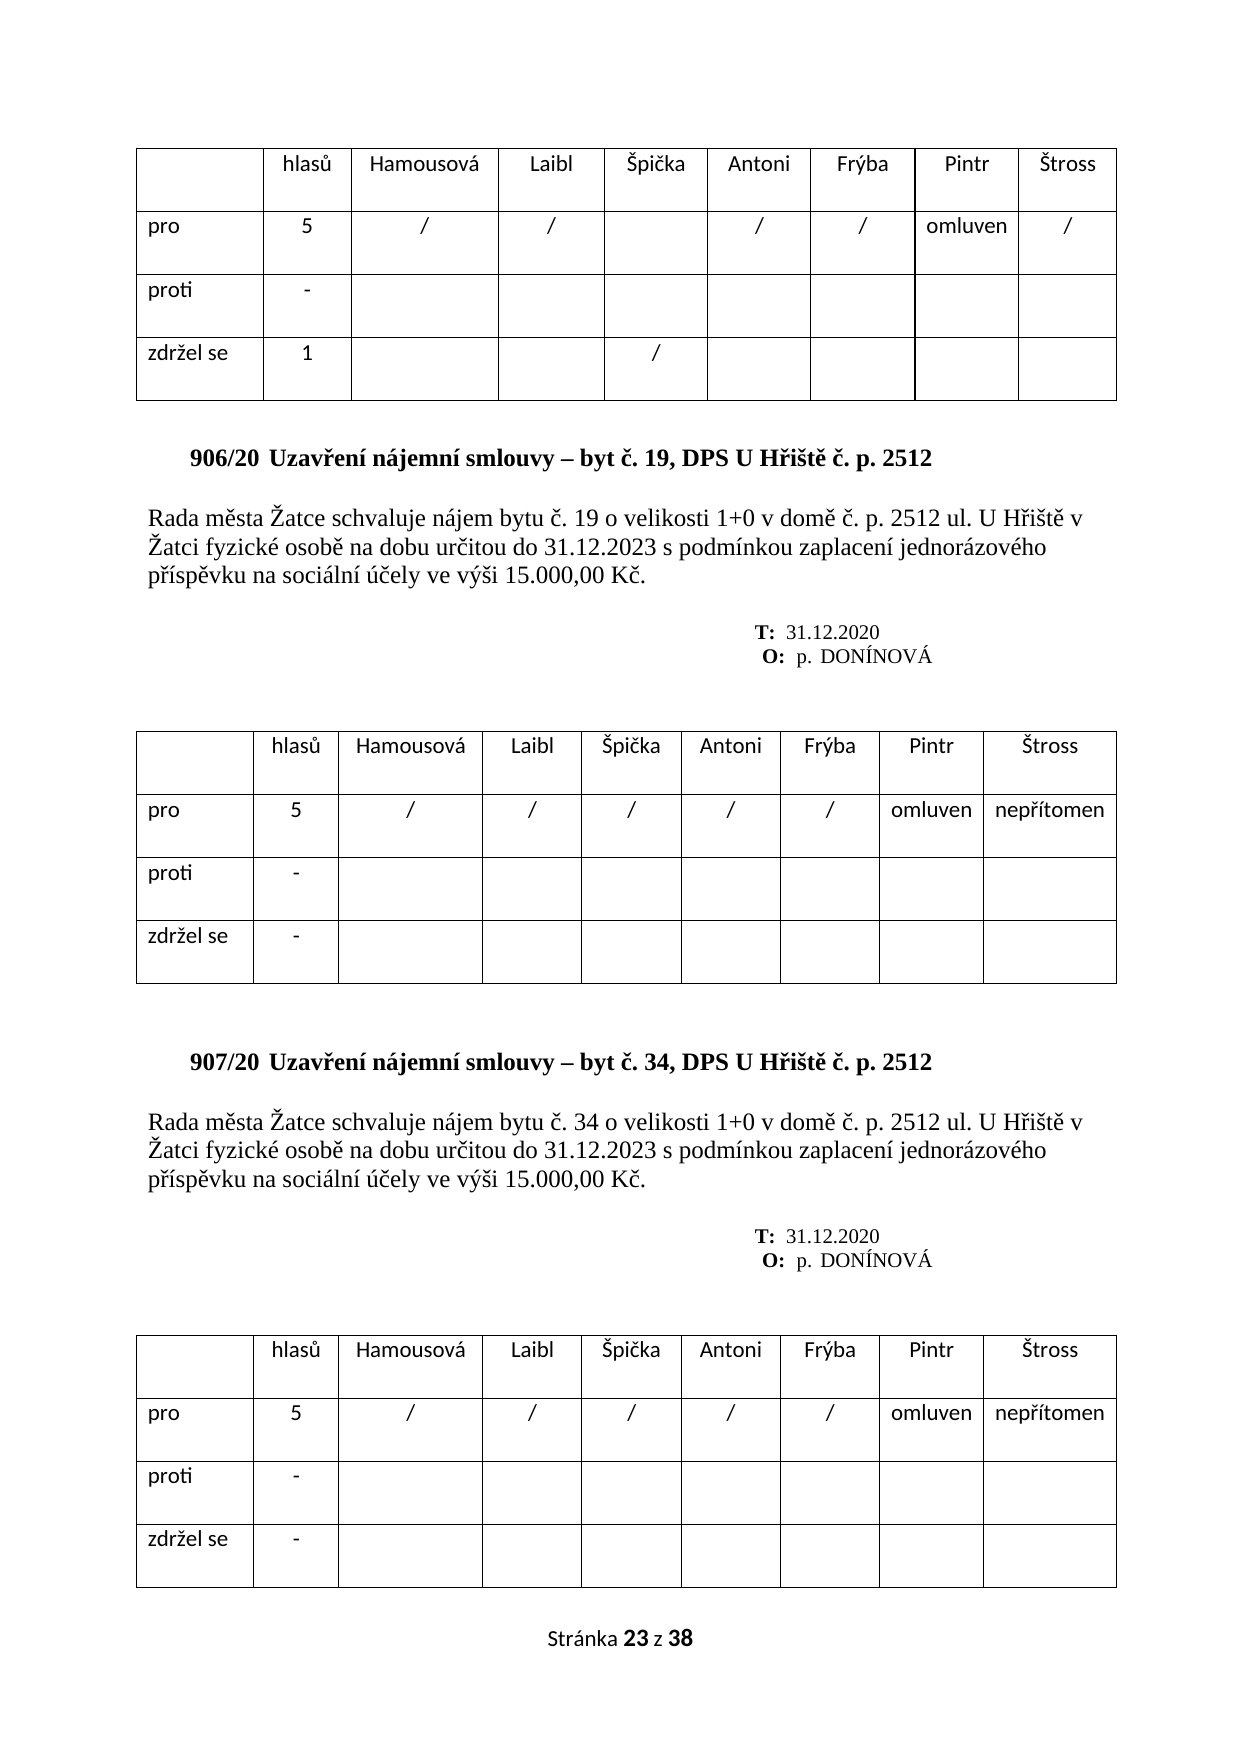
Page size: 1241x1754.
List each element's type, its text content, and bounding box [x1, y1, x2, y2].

table_cell [582, 1462, 681, 1523]
table_cell pro [137, 795, 253, 857]
table_cell 5 [264, 212, 351, 274]
table_header Hamousová [339, 1336, 482, 1397]
table_cell - [254, 1462, 338, 1523]
table_cell proti [137, 275, 263, 337]
table_cell [582, 1525, 681, 1587]
table_cell / [339, 1399, 482, 1461]
table_header [137, 1336, 253, 1397]
table_cell nepřítomen [984, 795, 1116, 857]
table_header Štross [1019, 149, 1116, 211]
table_cell [605, 212, 707, 274]
table_cell [880, 858, 983, 920]
table_cell [582, 921, 681, 983]
table_header Frýba [781, 732, 879, 794]
table_cell [352, 338, 498, 400]
table_cell [339, 1462, 482, 1523]
table_header Laibl [483, 732, 581, 794]
table_cell omluven [880, 1399, 983, 1461]
table_cell omluven [916, 212, 1018, 274]
table_cell / [605, 338, 707, 400]
text 907/20 Uzavření nájemní smlouvy – byt č. 34, DPS U Hřiště č. p. 2512 [148, 1047, 1093, 1076]
table_cell [811, 275, 914, 337]
table_cell [339, 858, 482, 920]
table_header Pintr [880, 1336, 983, 1397]
table_cell / [582, 1399, 681, 1461]
table_cell [499, 275, 604, 337]
text O: p. DONÍNOVÁ [148, 1248, 1093, 1272]
table_header hlasů [254, 1336, 338, 1397]
table_cell [339, 1525, 482, 1587]
table_header Štross [984, 1336, 1116, 1397]
text T: 31.12.2020 [148, 1223, 1093, 1248]
table_cell - [264, 275, 351, 337]
table_cell [916, 338, 1018, 400]
table_cell [499, 338, 604, 400]
table_header Hamousová [352, 149, 498, 211]
table_header Antoni [708, 149, 810, 211]
table_cell [483, 1525, 581, 1587]
table_cell [483, 921, 581, 983]
table_header Laibl [499, 149, 604, 211]
table_cell [339, 921, 482, 983]
table_header Pintr [916, 149, 1018, 211]
table_cell [880, 1525, 983, 1587]
table_cell 5 [254, 1399, 338, 1461]
table_cell [708, 275, 810, 337]
table_cell / [483, 795, 581, 857]
table_cell [483, 1462, 581, 1523]
table_cell [984, 1525, 1116, 1587]
table_header [137, 732, 253, 794]
table_cell / [682, 1399, 780, 1461]
table_cell [781, 1525, 879, 1587]
table_cell / [811, 212, 914, 274]
table_cell [984, 1462, 1116, 1523]
table_header Štross [984, 732, 1116, 794]
table_cell nepřítomen [984, 1399, 1116, 1461]
table_header Špička [582, 732, 681, 794]
table_cell 5 [254, 795, 338, 857]
table_cell [582, 858, 681, 920]
table_header Frýba [781, 1336, 879, 1397]
table_cell / [708, 212, 810, 274]
table_cell [781, 858, 879, 920]
table_cell - [254, 1525, 338, 1587]
table_cell - [254, 858, 338, 920]
table_cell - [254, 921, 338, 983]
table_cell [708, 338, 810, 400]
table_header Hamousová [339, 732, 482, 794]
text 906/20 Uzavření nájemní smlouvy – byt č. 19, DPS U Hřiště č. p. 2512 [148, 443, 1093, 472]
table_header Laibl [483, 1336, 581, 1397]
table_cell / [352, 212, 498, 274]
table_cell / [781, 795, 879, 857]
table_cell / [483, 1399, 581, 1461]
table_header [137, 149, 263, 211]
table_cell pro [137, 1399, 253, 1461]
table_cell / [781, 1399, 879, 1461]
table_cell [682, 1462, 780, 1523]
table_cell [352, 275, 498, 337]
table_cell [984, 858, 1116, 920]
table_cell [880, 921, 983, 983]
table_cell [483, 858, 581, 920]
text Rada města Žatce schvaluje nájem bytu č. 34 o velikosti 1+0 v domě č. p. 2512 ul. U Hřiště v Žatci fyzické osobě na dobu určitou do 31.12.2023 s podmínkou zaplacení jednorázového příspěvku na sociální účely ve výši 15.000,00 Kč. [148, 1107, 1093, 1193]
table_header Pintr [880, 732, 983, 794]
text Rada města Žatce schvaluje nájem bytu č. 19 o velikosti 1+0 v domě č. p. 2512 ul. U Hřiště v Žatci fyzické osobě na dobu určitou do 31.12.2023 s podmínkou zaplacení jednorázového příspěvku na sociální účely ve výši 15.000,00 Kč. [148, 503, 1093, 589]
table_header hlasů [254, 732, 338, 794]
table_cell [916, 275, 1018, 337]
table_cell zdržel se [137, 338, 263, 400]
table_cell [1019, 338, 1116, 400]
table_header Špička [605, 149, 707, 211]
table_header Antoni [682, 1336, 780, 1397]
table_header Špička [582, 1336, 681, 1397]
table_cell proti [137, 858, 253, 920]
table_header Antoni [682, 732, 780, 794]
table_cell [682, 858, 780, 920]
table_cell [880, 1462, 983, 1523]
table_cell zdržel se [137, 1525, 253, 1587]
table_cell / [499, 212, 604, 274]
table_header Frýba [811, 149, 914, 211]
table_cell / [339, 795, 482, 857]
table_cell [605, 275, 707, 337]
table_cell omluven [880, 795, 983, 857]
table_cell [682, 1525, 780, 1587]
table_cell [781, 1462, 879, 1523]
table_cell [682, 921, 780, 983]
table_cell / [582, 795, 681, 857]
text O: p. DONÍNOVÁ [148, 644, 1093, 668]
table_cell [811, 338, 914, 400]
table_cell [1019, 275, 1116, 337]
table_cell / [682, 795, 780, 857]
text T: 31.12.2020 [148, 620, 1093, 644]
table_cell [781, 921, 879, 983]
table_header hlasů [264, 149, 351, 211]
table_cell [984, 921, 1116, 983]
table_cell 1 [264, 338, 351, 400]
table_cell proti [137, 1462, 253, 1523]
table_cell pro [137, 212, 263, 274]
table_cell / [1019, 212, 1116, 274]
table_cell zdržel se [137, 921, 253, 983]
